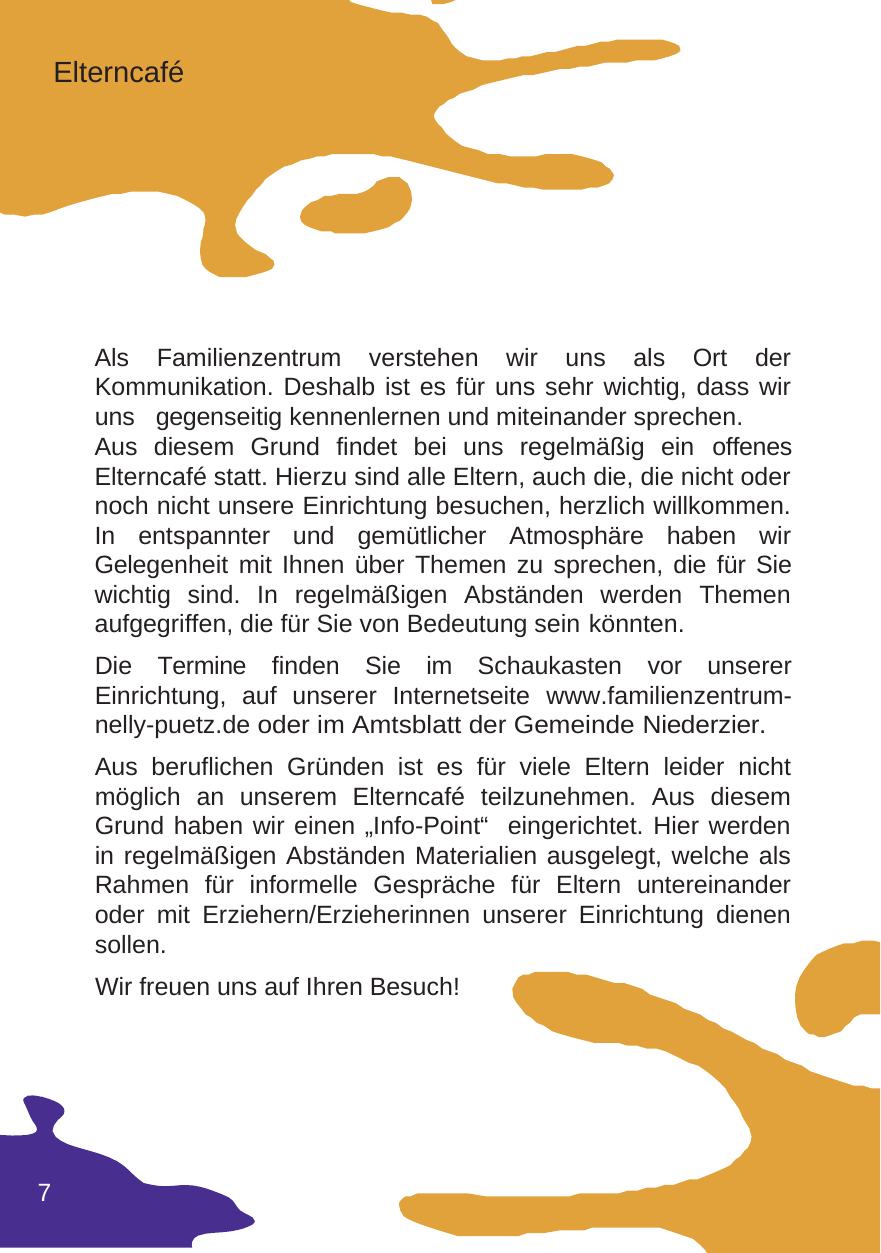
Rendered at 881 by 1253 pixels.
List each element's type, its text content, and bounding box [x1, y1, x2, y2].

text Wir freuen uns auf Ihren Besuch! [95, 972, 532, 1000]
text Wir freuen uns auf Ihren Besuch! [572, 972, 802, 1000]
text Aus beruflichen Gründen ist es für viele Eltern leider nicht möglich an unserem Elterncafé teilzunehmen. Aus diesem Grund haben wir einen „Info-Point“ eingerichtet. Hier werden in regelmäßigen Abständen Materialien ausgelegt, welche als Rahmen für informelle Gespräche für Eltern untereinander oder mit Erziehern/Erzieherinnen unserer Einrichtung dienen sollen. [94, 752, 792, 958]
text Als Familienzentrum verstehen wir uns als Ort der Kommunikation. Deshalb ist es für uns sehr wichtig, dass wir uns gegenseitig kennenlernen und miteinander sprechen. [94, 343, 792, 431]
text Aus diesem Grund findet bei uns regelmäßig ein offenes Elterncafé statt. Hierzu sind alle Eltern, auch die, die nicht oder noch nicht unsere Einrichtung besuchen, herzlich willkommen. In entspannter und gemütlicher Atmosphäre haben wir Gelegenheit mit Ihnen über Themen zu sprechen, die für Sie wichtig sind. In regelmäßigen Abständen werden Themen aufgegriffen, die für Sie von Bedeutung sein könnten. [94, 432, 792, 638]
text Die Termine finden Sie im Schaukasten vor unserer Einrichtung, auf unserer Internetseite www.familienzentrum-nelly-puetz.de oder im Amtsblatt der Gemeinde Niederzier. [94, 651, 792, 739]
